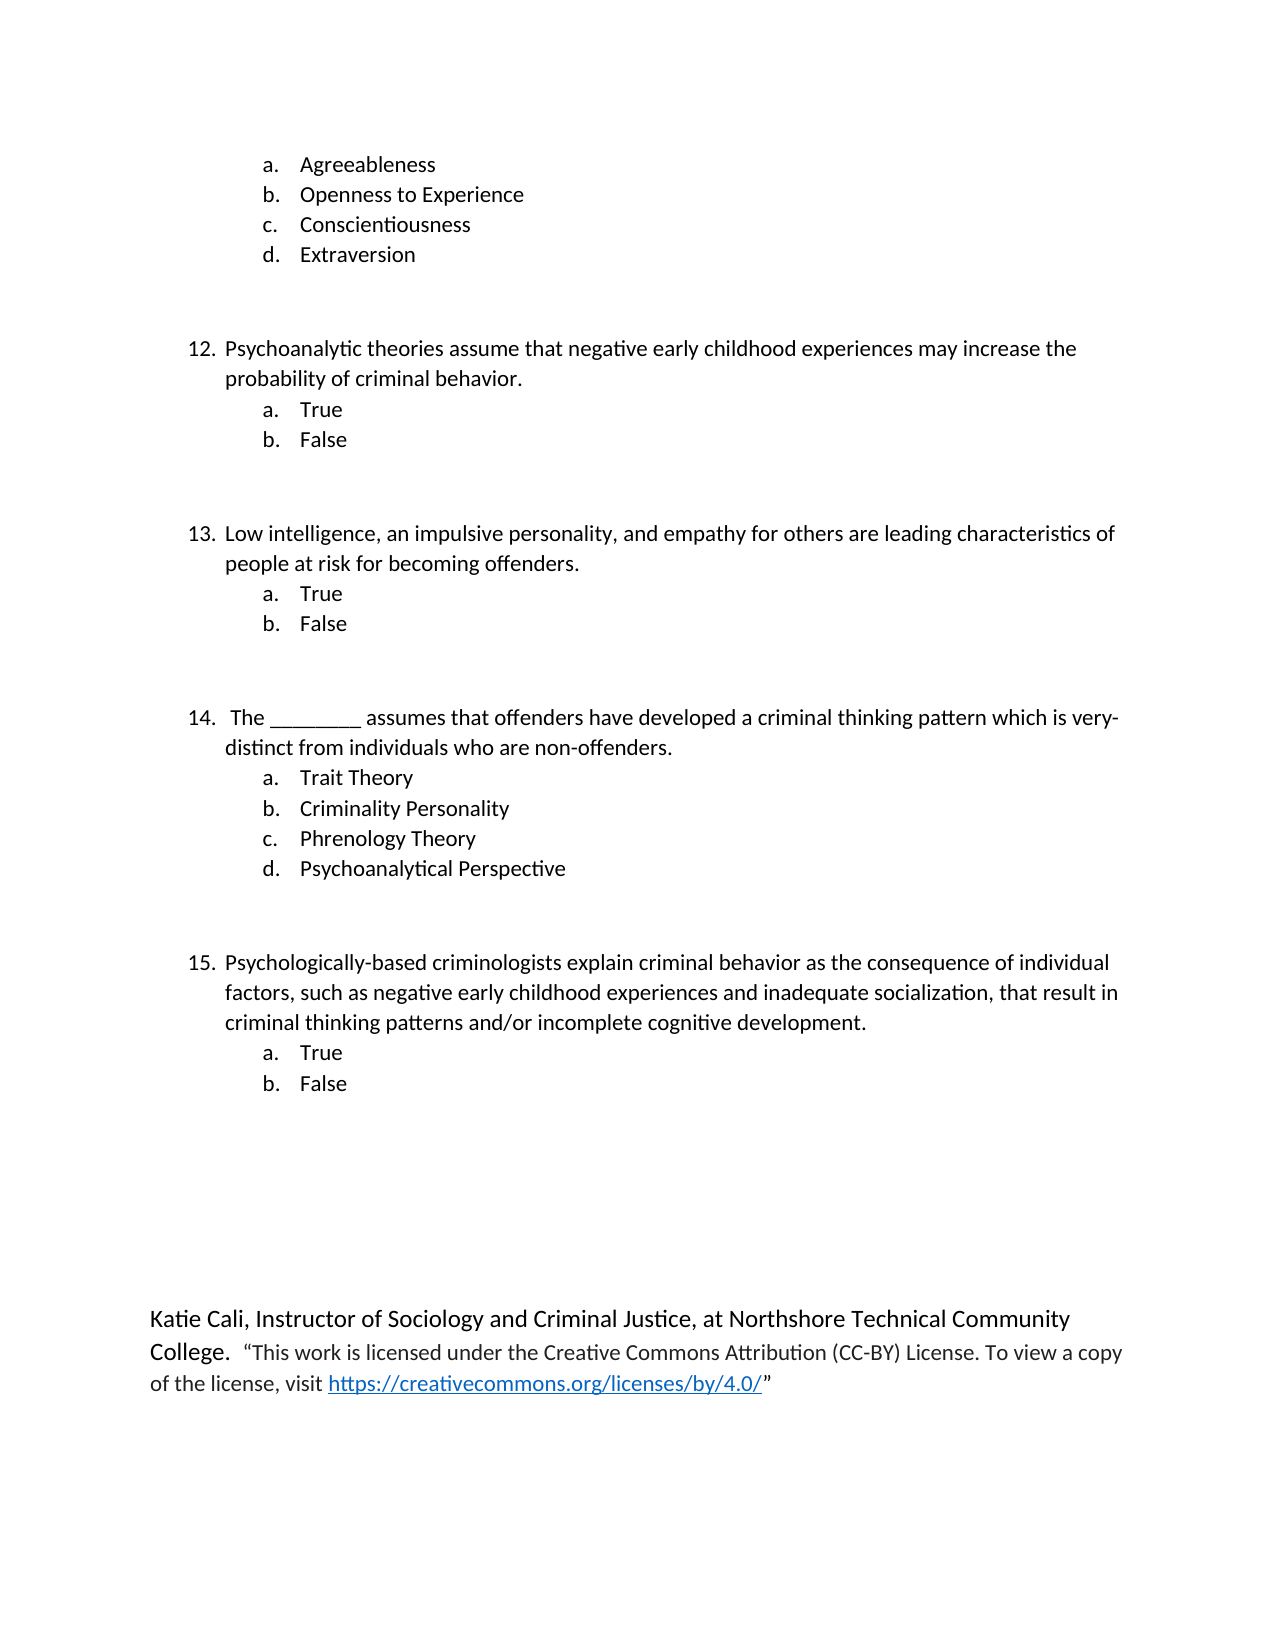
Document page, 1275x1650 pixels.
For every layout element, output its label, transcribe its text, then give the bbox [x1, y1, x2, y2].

list Psychoanalytical Perspective [262, 854, 1125, 882]
list The ________ assumes that offenders have developed a criminal thinking pattern which is very-distinct from individuals who are non-offenders. [187, 703, 1125, 761]
list Agreeableness [262, 150, 1125, 178]
list False [262, 1069, 1125, 1097]
list True [262, 579, 1125, 607]
list True [262, 395, 1125, 423]
list Psychologically-based criminologists explain criminal behavior as the consequence of individual factors, such as negative early childhood experiences and inadequate socialization, that result in criminal thinking patterns and/or incomplete cognitive development. [187, 948, 1125, 1036]
list Phrenology Theory [262, 824, 1125, 852]
list True [262, 1038, 1125, 1067]
text Katie Cali, Instructor of Sociology and Criminal Justice, at Northshore Technical Community College. “This work is licensed under the Creative Commons Attribution (CC-BY) License. To view a copy of the license, visit https://creativecommons.org/licenses/by/4.0/” [150, 1303, 1125, 1397]
list Openness to Experience [262, 180, 1125, 208]
list Criminality Personality [262, 794, 1125, 822]
list False [262, 609, 1125, 637]
list Extraversion [262, 241, 1125, 269]
list Psychoanalytic theories assume that negative early childhood experiences may increase the probability of criminal behavior. [187, 334, 1125, 393]
list Low intelligence, an impulsive personality, and empathy for others are leading characteristics of people at risk for becoming offenders. [187, 519, 1125, 577]
list Trait Theory [262, 763, 1125, 792]
list Conscientiousness [262, 210, 1125, 238]
list False [262, 425, 1125, 453]
